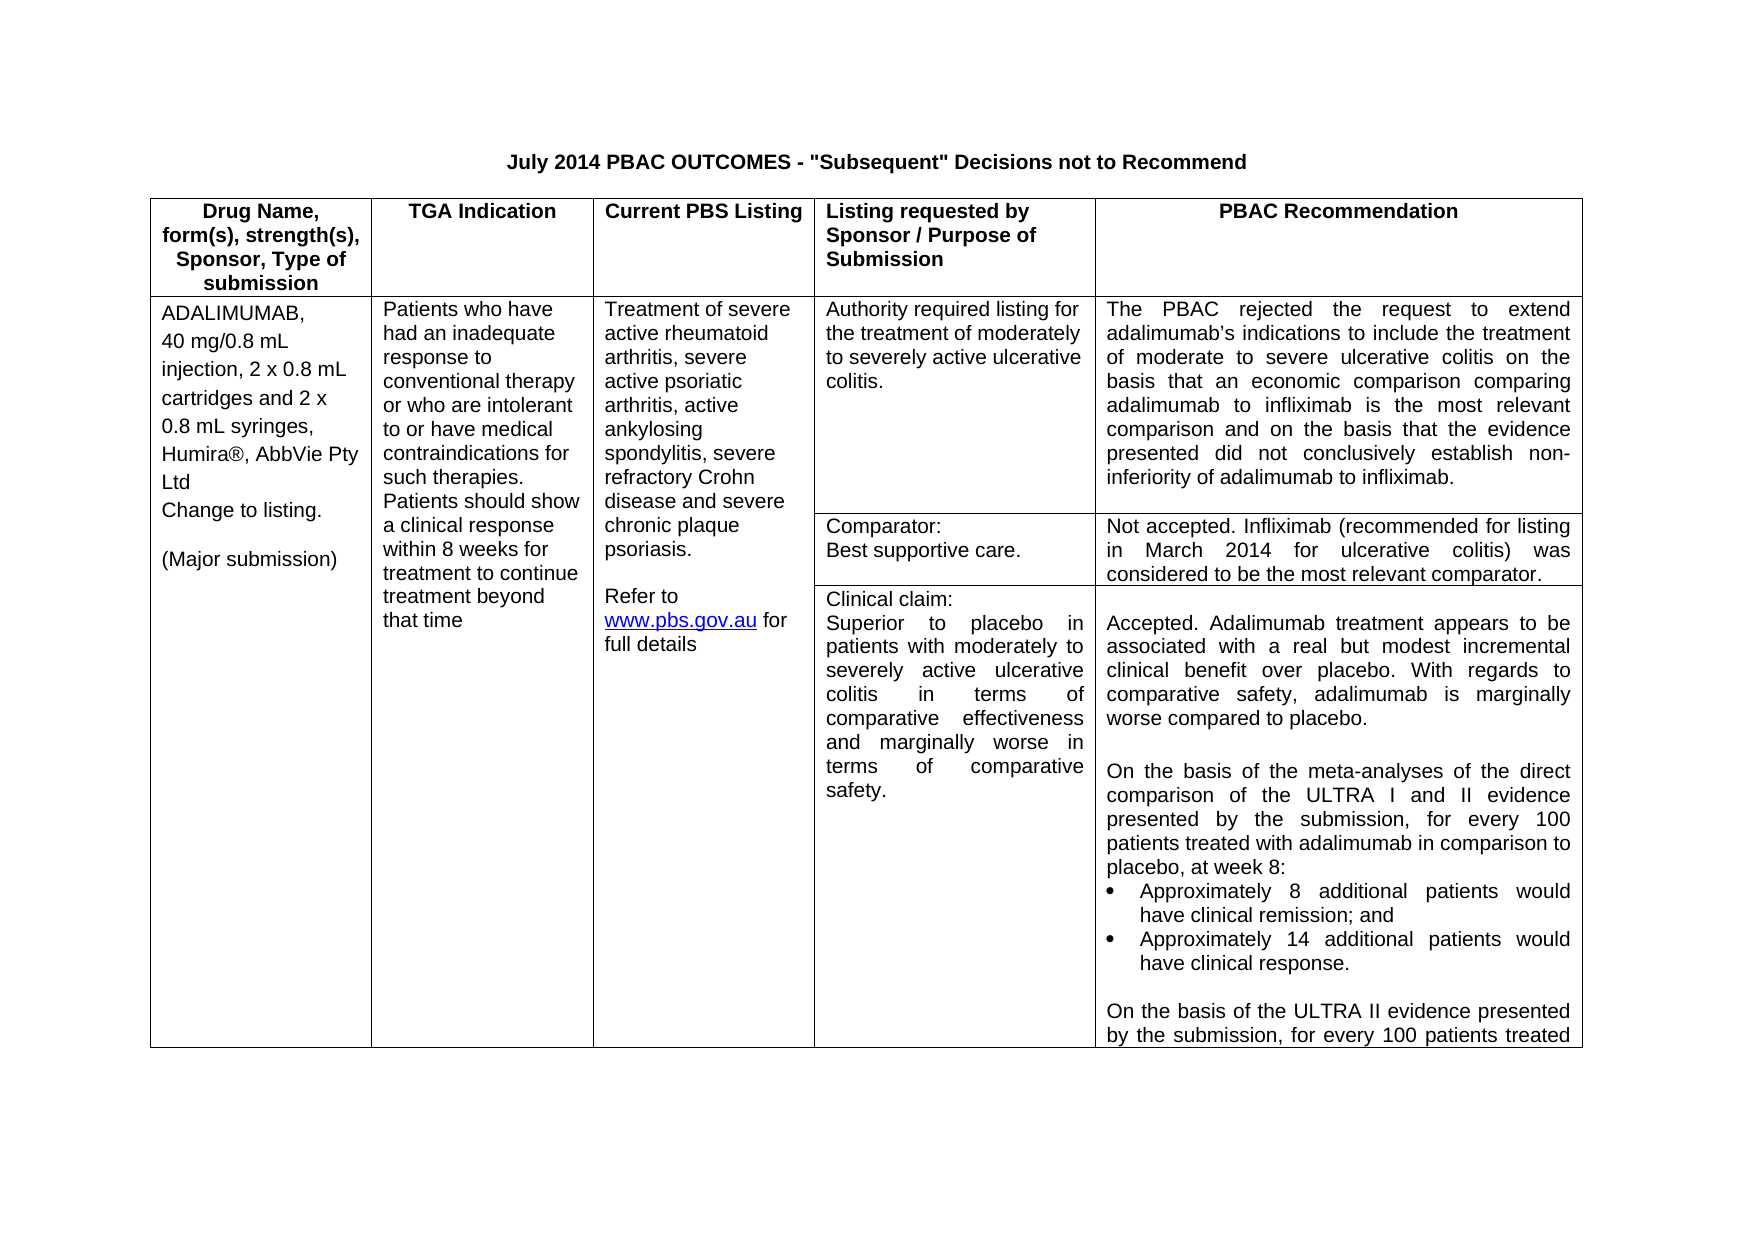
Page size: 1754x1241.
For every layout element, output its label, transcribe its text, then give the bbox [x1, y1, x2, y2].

table_cell Treatment of severe active rheumatoid arthritis, severe active psoriatic arthritis, active ankylosing spondylitis, severe refractory Crohn disease and severe chronic plaque psoriasis. Refer to www.pbs.gov.au for full details [594, 297, 814, 1047]
table_cell The PBAC rejected the request to extend adalimumab’s indications to include the treatment of moderate to severe ulcerative colitis on the basis that an economic comparison comparing adalimumab to infliximab is the most relevant comparison and on the basis that the evidence presented did not conclusively establish non-inferiority of adalimumab to infliximab. [1096, 297, 1582, 512]
table_header Current PBS Listing [594, 199, 814, 296]
title July 2014 PBAC OUTCOMES - "Subsequent" Decisions not to Recommend [150, 150, 1604, 174]
table_cell Not accepted. Infliximab (recommended for listing in March 2014 for ulcerative colitis) was considered to be the most relevant comparator. [1096, 514, 1582, 585]
table_header PBAC Recommendation [1096, 199, 1582, 296]
table_cell Authority required listing for the treatment of moderately to severely active ulcerative colitis. [815, 297, 1095, 512]
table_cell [815, 586, 1095, 1047]
table_cell Comparator: Best supportive care. [815, 514, 1095, 585]
table_header Drug Name, form(s), strength(s), Sponsor, Type of submission [151, 199, 371, 296]
table_header TGA Indication [372, 199, 593, 296]
table_header Listing requested by Sponsor / Purpose of Submission [815, 199, 1095, 296]
table_cell ADALIMUMAB, 40 mg/0.8 mL injection, 2 x 0.8 mL cartridges and 2 x 0.8 mL syringes, Humira®, AbbVie Pty Ltd Change to listing. (Major submission) [151, 297, 371, 1047]
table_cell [1096, 586, 1582, 1047]
table_cell Patients who have had an inadequate response to conventional therapy or who are intolerant to or have medical contraindications for such therapies. Patients should show a clinical response within 8 weeks for treatment to continue treatment beyond that time [372, 297, 593, 1047]
